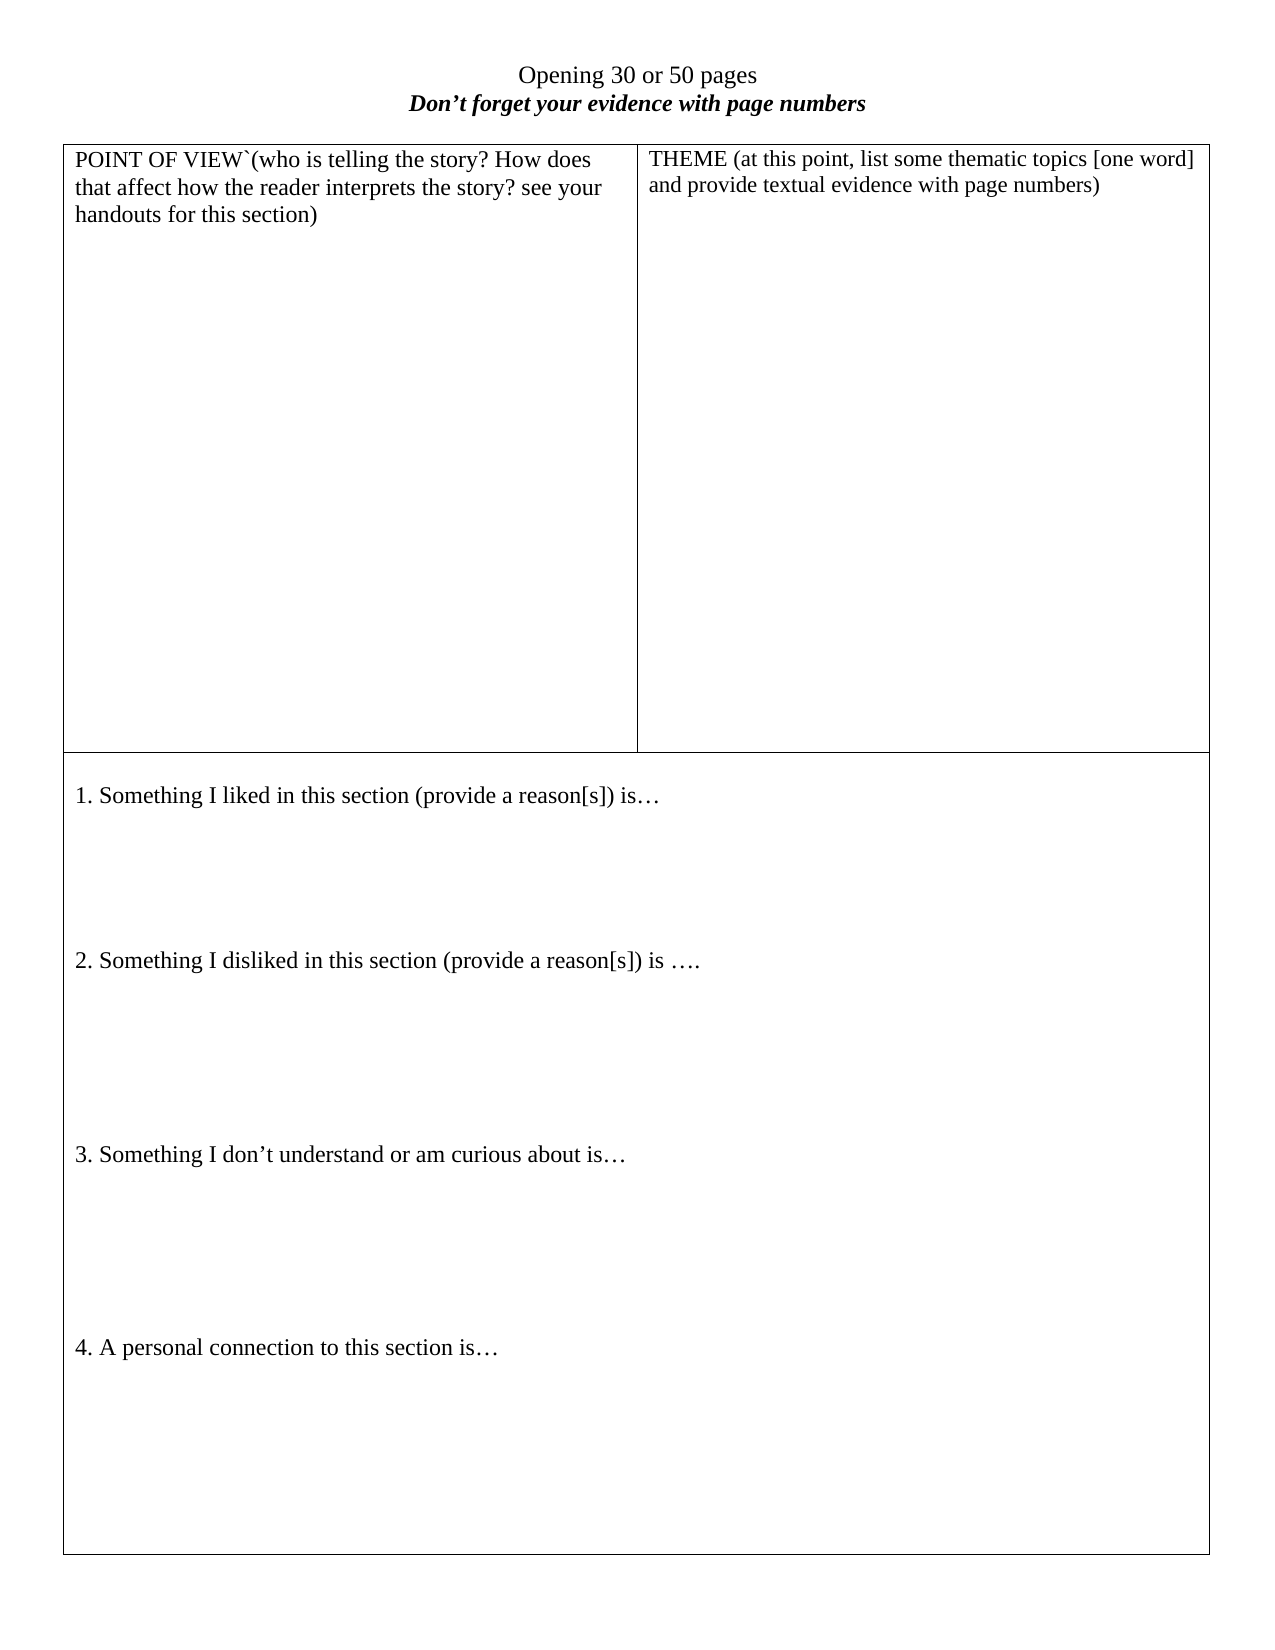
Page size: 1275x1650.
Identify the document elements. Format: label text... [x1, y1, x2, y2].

table_header THEME (at this point, list some thematic topics [one word] and provide textual evidence with page numbers) [638, 145, 1209, 752]
text Don’t forget your evidence with page numbers [75, 89, 1200, 116]
text Opening 30 or 50 pages [75, 60, 1200, 89]
table_cell 1. Something I liked in this section (provide a reason[s]) is… 2. Something I disliked in this section (provide a reason[s]) is …. 3. Something I don’t understand or am curious about is… 4. A personal connection to this section is… [64, 753, 1209, 1554]
table_header POINT OF VIEW`(who is telling the story? How does that affect how the reader interprets the story? see your handouts for this section) [64, 145, 637, 752]
